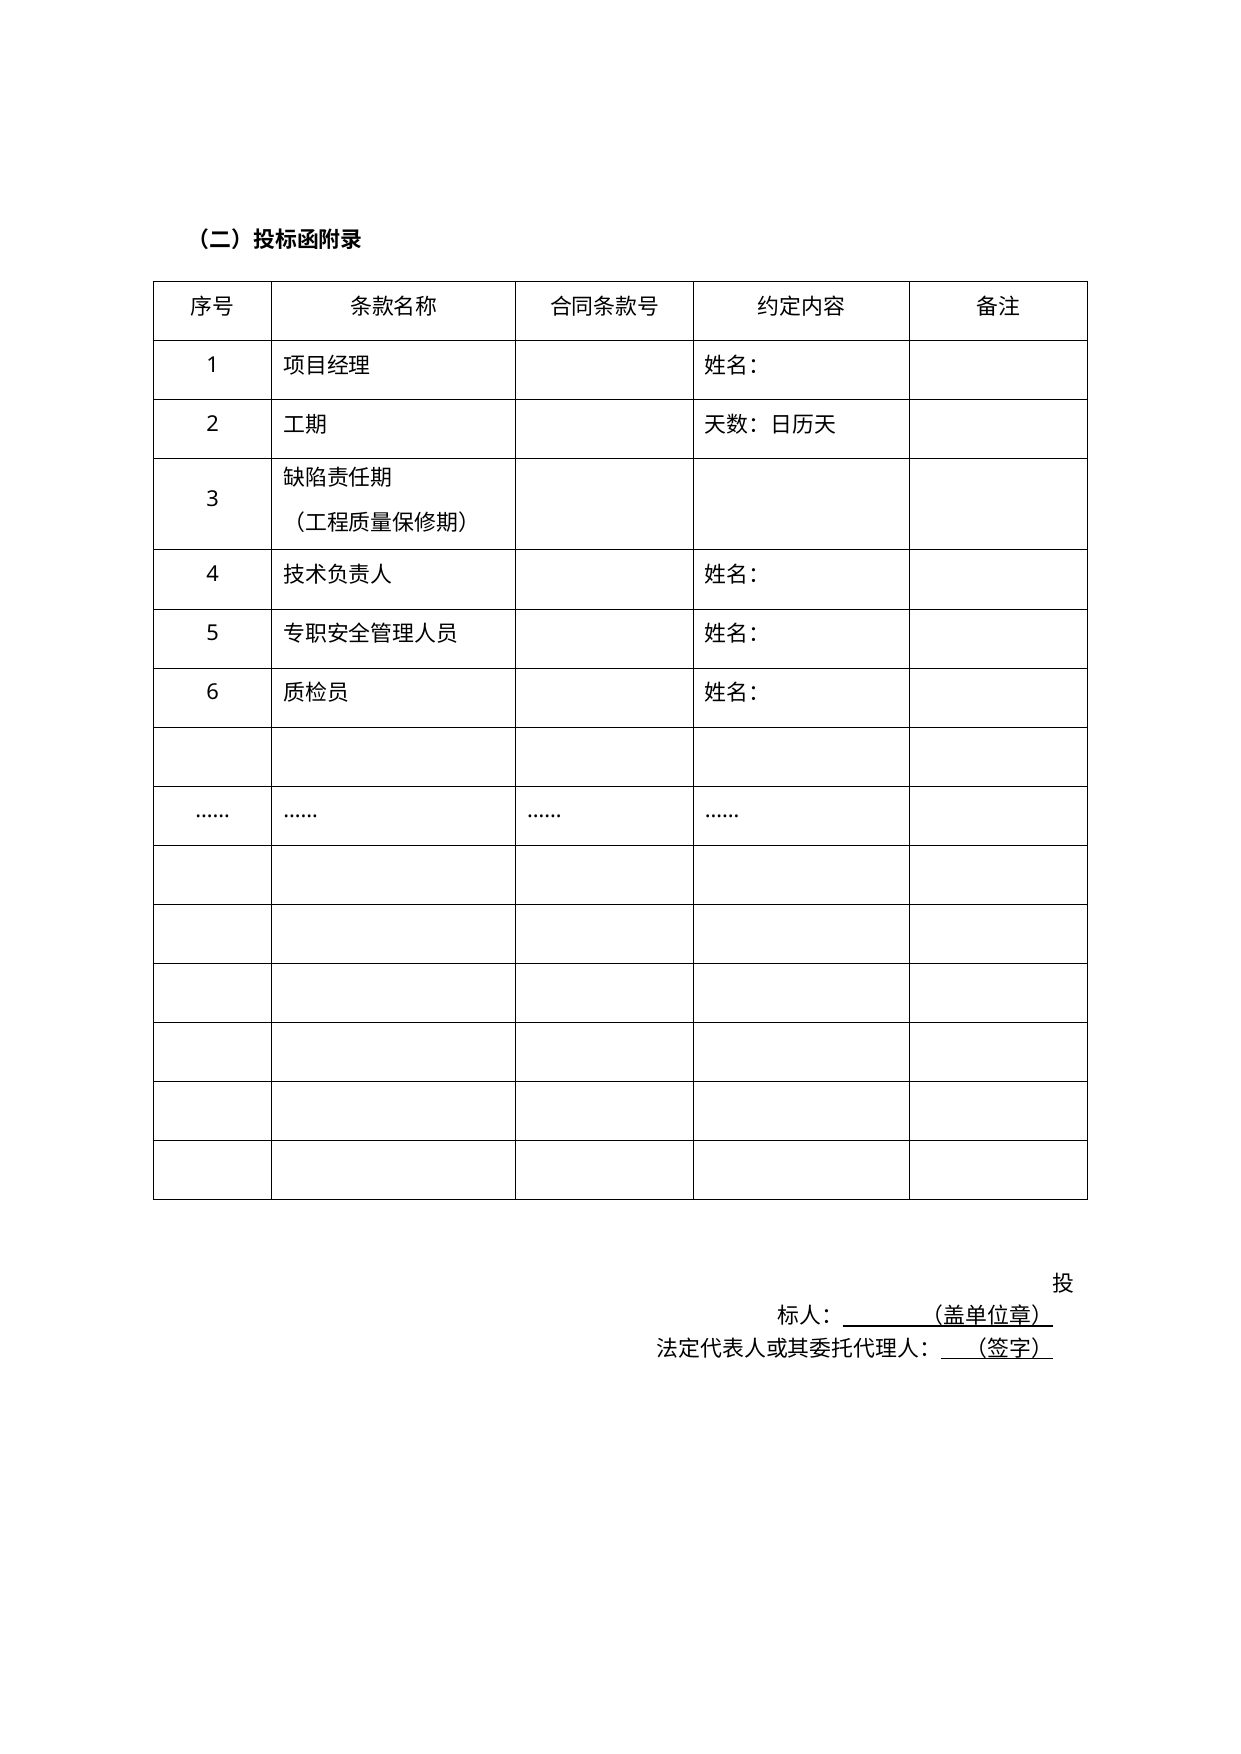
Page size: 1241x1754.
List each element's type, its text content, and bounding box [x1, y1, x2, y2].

table_cell 3 [154, 459, 271, 549]
table_cell 4 [154, 550, 271, 608]
table_cell [516, 400, 693, 458]
table_cell [516, 846, 693, 904]
table_cell [516, 1023, 693, 1081]
table_cell 技术负责人 [272, 550, 515, 608]
table_cell [694, 1141, 909, 1199]
table_cell 项目经理 [272, 341, 515, 399]
table_cell [910, 400, 1087, 458]
table_cell [910, 669, 1087, 727]
table_cell [910, 341, 1087, 399]
table_cell [694, 1082, 909, 1140]
table_header 条款名称 [272, 282, 515, 340]
table_cell [910, 1141, 1087, 1199]
table_cell [910, 550, 1087, 608]
table_cell [910, 610, 1087, 667]
table_cell 2 [154, 400, 271, 458]
text 投标人： （盖单位章） [187, 1265, 1053, 1330]
table_cell [272, 905, 515, 963]
table_cell [272, 1141, 515, 1199]
table_cell [694, 459, 909, 549]
subtitle （二）投标函附录 [187, 222, 1053, 254]
table_cell [272, 964, 515, 1022]
table_cell …… [516, 787, 693, 845]
table_cell [910, 1082, 1087, 1140]
text 法定代表人或其委托代理人： （签字） [187, 1330, 1053, 1363]
table_cell [272, 1023, 515, 1081]
table_cell [910, 1023, 1087, 1081]
table_header 合同条款号 [516, 282, 693, 340]
table_cell 工期 [272, 400, 515, 458]
table_cell [910, 846, 1087, 904]
table_cell [910, 964, 1087, 1022]
table_cell [910, 728, 1087, 786]
table_cell [516, 728, 693, 786]
table_cell 缺陷责任期 （工程质量保修期） [272, 459, 515, 549]
table_cell [694, 1023, 909, 1081]
table_cell [154, 1023, 271, 1081]
table_cell [910, 905, 1087, 963]
table_cell [154, 1082, 271, 1140]
table_cell 专职安全管理人员 [272, 610, 515, 667]
table_cell 姓名： [694, 610, 909, 667]
table_cell 1 [154, 341, 271, 399]
table_cell …… [694, 787, 909, 845]
table_cell [694, 905, 909, 963]
table_cell [154, 1141, 271, 1199]
table_cell 6 [154, 669, 271, 727]
table_cell [272, 846, 515, 904]
table_cell [516, 550, 693, 608]
table_header 约定内容 [694, 282, 909, 340]
table_cell …… [154, 787, 271, 845]
table_cell [154, 846, 271, 904]
table_cell [154, 964, 271, 1022]
table_cell 质检员 [272, 669, 515, 727]
table_cell [272, 1082, 515, 1140]
table_cell [910, 787, 1087, 845]
table_header 备注 [910, 282, 1087, 340]
table_cell [694, 964, 909, 1022]
table_cell [516, 905, 693, 963]
table_cell [272, 728, 515, 786]
table_cell 姓名： [694, 669, 909, 727]
table_cell 姓名： [694, 341, 909, 399]
table_cell [516, 459, 693, 549]
table_cell …… [272, 787, 515, 845]
table_cell 姓名： [694, 550, 909, 608]
table_cell [516, 610, 693, 667]
table_cell [516, 341, 693, 399]
table_cell 5 [154, 610, 271, 667]
table_cell [154, 905, 271, 963]
table_cell [516, 1141, 693, 1199]
table_cell [910, 459, 1087, 549]
table_header 序号 [154, 282, 271, 340]
table_cell [516, 1082, 693, 1140]
table_cell [516, 669, 693, 727]
table_cell [694, 728, 909, 786]
table_cell 天数：日历天 [694, 400, 909, 458]
table_cell [694, 846, 909, 904]
table_cell [154, 728, 271, 786]
table_cell [516, 964, 693, 1022]
